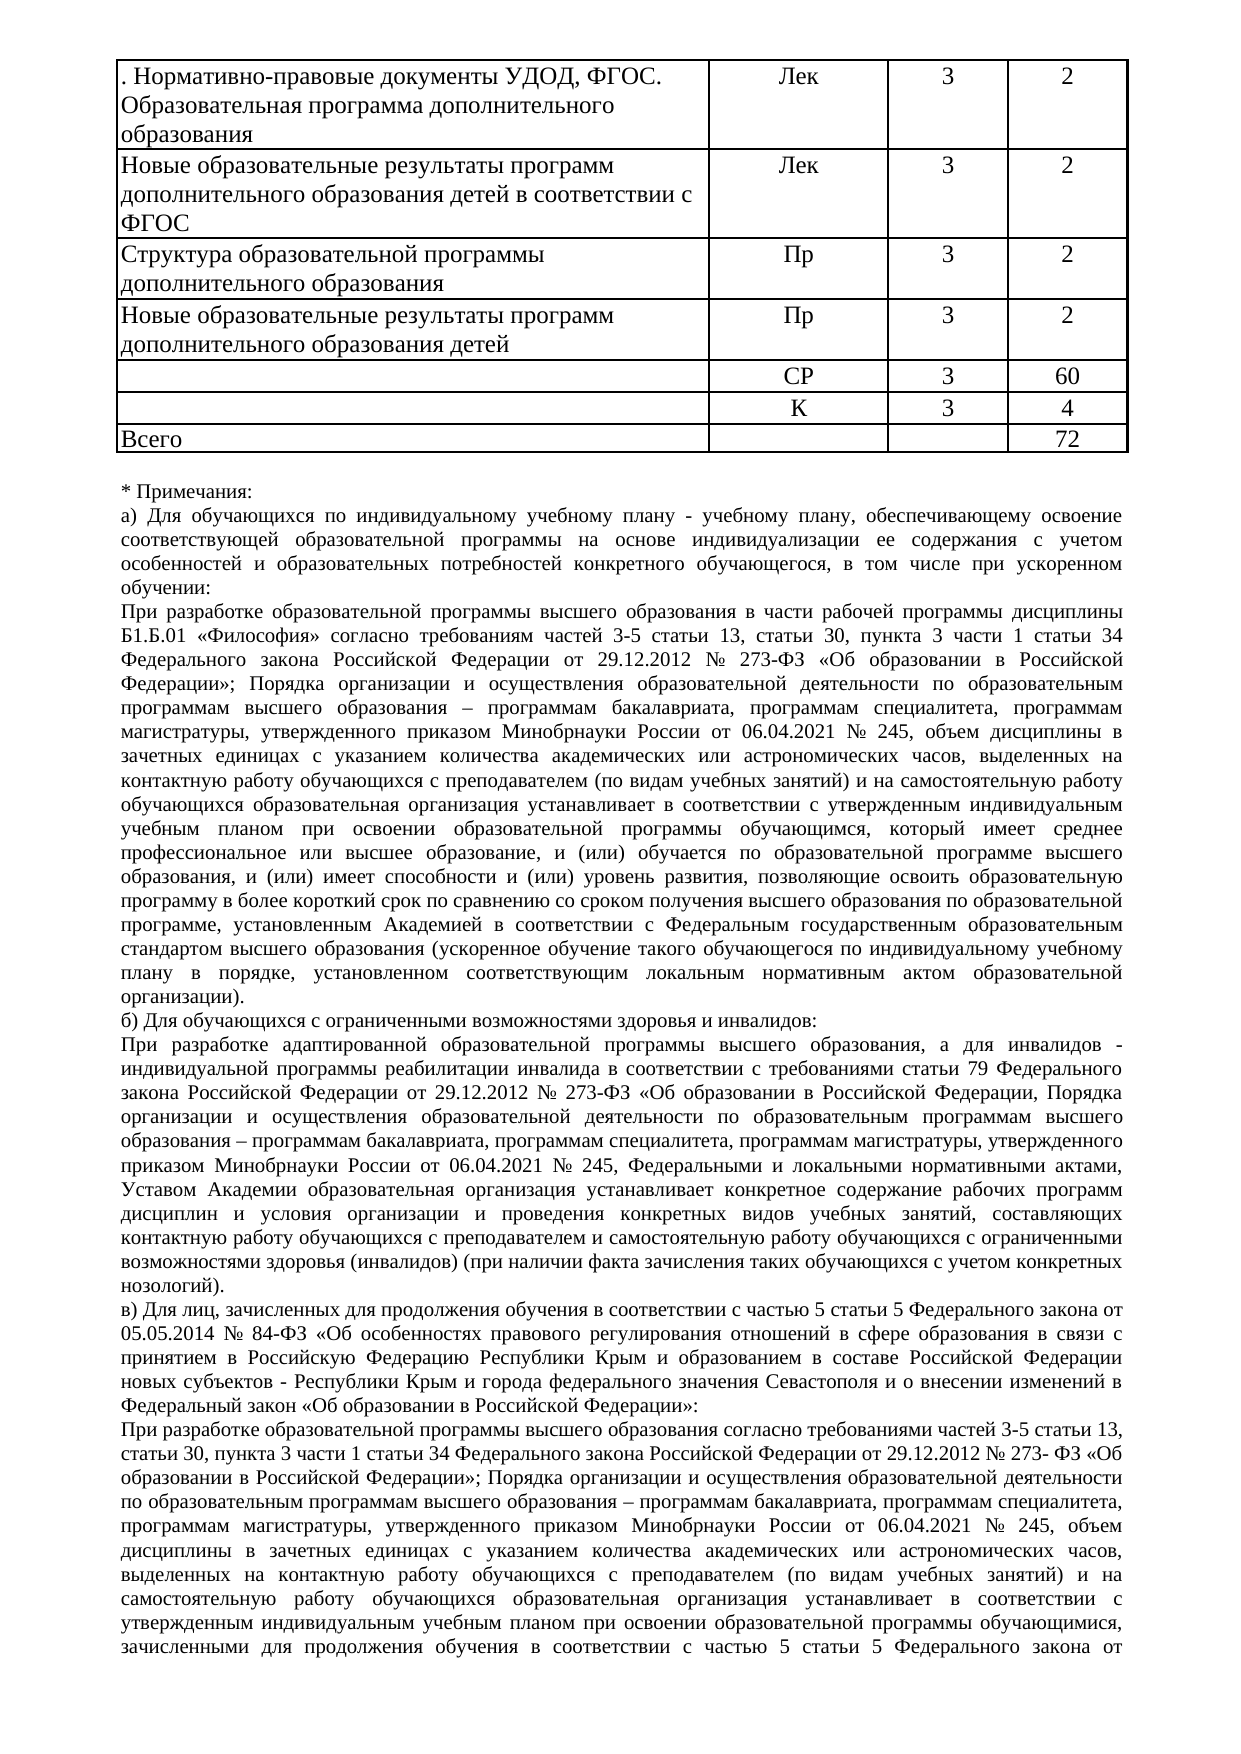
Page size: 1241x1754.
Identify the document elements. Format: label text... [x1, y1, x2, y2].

table_cell Лек [710, 150, 887, 237]
table_header 2 [1009, 61, 1126, 148]
table_cell 4 [1009, 393, 1126, 422]
table_cell [710, 425, 887, 451]
table_cell 60 [1009, 361, 1126, 391]
table_cell 2 [1009, 239, 1126, 298]
table_cell 3 [889, 361, 1007, 391]
table_header . Нормативно-правовые документы УДОД, ФГОС. Образовательная программа дополнительного образования [118, 61, 708, 148]
table_cell 72 [1009, 425, 1126, 451]
table_cell К [710, 393, 887, 422]
table_cell 3 [889, 239, 1007, 298]
table_cell * Примечания: а) Для обучающихся по индивидуальному учебному плану - учебному плану, обеспечивающему освоение соответствующей образовательной программы на основе индивидуализации ее содержания с учетом особенностей и образовательных потребностей конкретного обучающегося, в том числе при ускоренном обучении: При разработке образовательной программы высшего образования в части рабочей программы дисциплины Б1.Б.01 «Философия» согласно требованиям частей 3-5 статьи 13, статьи 30, пункта 3 части 1 статьи 34 Федерального закона Российской Федерации от 29.12.2012 № 273-ФЗ «Об образовании в Российской Федерации»; Порядка организации и осуществления образовательной деятельности по образовательным программам высшего образования – программам бакалавриата, программам специалитета, программам магистратуры, утвержденного приказом Минобрнауки России от 06.04.2021 № 245, объем дисциплины в зачетных единицах с указанием количества академических или астрономических часов, выделенных на контактную работу обучающихся с преподавателем (по видам учебных занятий) и на самостоятельную работу обучающихся образовательная организация устанавливает в соответствии с утвержденным индивидуальным учебным планом при освоении образовательной программы обучающимся, который имеет среднее профессиональное или высшее образование, и (или) обучается по образовательной программе высшего образования, и (или) имеет способности и (или) уровень развития, позволяющие освоить образовательную программу в более короткий срок по сравнению со сроком получения высшего образования по образовательной программе, установленным Академией в соответствии с Федеральным государственным образовательным стандартом высшего образования (ускоренное обучение такого обучающегося по индивидуальному учебному плану в порядке, установленном соответствующим локальным нормативным актом образовательной организации). б) Для обучающихся с ограниченными возможностями здоровья и инвалидов: При разработке адаптированной образовательной программы высшего образования, а для инвалидов - индивидуальной программы реабилитации инвалида в соответствии с требованиями статьи 79 Федерального закона Российской Федерации от 29.12.2012 № 273-ФЗ «Об образовании в Российской Федерации, Порядка организации и осуществления образовательной деятельности по образовательным программам высшего образования – программам бакалавриата, программам специалитета, программам магистратуры, утвержденного приказом Минобрнауки России от 06.04.2021 № 245, Федеральными и локальными нормативными актами, Уставом Академии образовательная организация устанавливает конкретное содержание рабочих программ дисциплин и условия организации и проведения конкретных видов учебных занятий, составляющих контактную работу обучающихся с преподавателем и самостоятельную работу обучающихся с ограниченными возможностями здоровья (инвалидов) (при наличии факта зачисления таких обучающихся с учетом конкретных нозологий). в) Для лиц, зачисленных для продолжения обучения в соответствии с частью 5 статьи 5 Федерального закона от 05.05.2014 № 84-ФЗ «Об особенностях правового регулирования отношений в сфере образования в связи с принятием в Российскую Федерацию Республики Крым и образованием в составе Российской Федерации новых субъектов - Республики Крым и города федерального значения Севастополя и о внесении изменений в Федеральный закон «Об образовании в Российской Федерации»: При разработке образовательной программы высшего образования согласно требованиями частей 3-5 статьи 13, статьи 30, пункта 3 части 1 статьи 34 Федерального закона Российской Федерации от 29.12.2012 № 273- ФЗ «Об образовании в Российской Федерации»; Порядка организации и осуществления образовательной деятельности по образовательным программам высшего образования – программам бакалавриата, программам специалитета, программам магистратуры, утвержденного приказом Минобрнауки России от 06.04.2021 № 245, объем дисциплины в зачетных единицах с указанием количества академических или астрономических часов, выделенных на контактную работу обучающихся с преподавателем (по видам учебных занятий) и на самостоятельную работу обучающихся образовательная организация устанавливает в соответствии с утвержденным индивидуальным учебным планом при освоении образовательной программы обучающимися, зачисленными для продолжения обучения в соответствии с частью 5 статьи 5 Федерального закона от 05.05.2014 № 84-ФЗ «Об особенностях правового [117, 453, 1127, 1662]
table_cell 2 [1009, 150, 1126, 237]
table_cell 3 [889, 393, 1007, 422]
table_cell Структура образовательной программы дополнительного образования [118, 239, 708, 298]
table_cell Пр [710, 300, 887, 359]
table_header 3 [889, 61, 1007, 148]
table_cell 3 [889, 150, 1007, 237]
table_cell Пр [710, 239, 887, 298]
table_cell 3 [889, 300, 1007, 359]
table_cell [118, 393, 708, 422]
table_cell Всего [118, 425, 708, 451]
table_cell [118, 361, 708, 391]
table_cell Новые образовательные результаты программ дополнительного образования детей [118, 300, 708, 359]
table_cell [889, 425, 1007, 451]
table_cell СР [710, 361, 887, 391]
table_cell Новые образовательные результаты программ дополнительного образования детей в соответствии с ФГОС [118, 150, 708, 237]
table_cell 2 [1009, 300, 1126, 359]
table_header Лек [710, 61, 887, 148]
